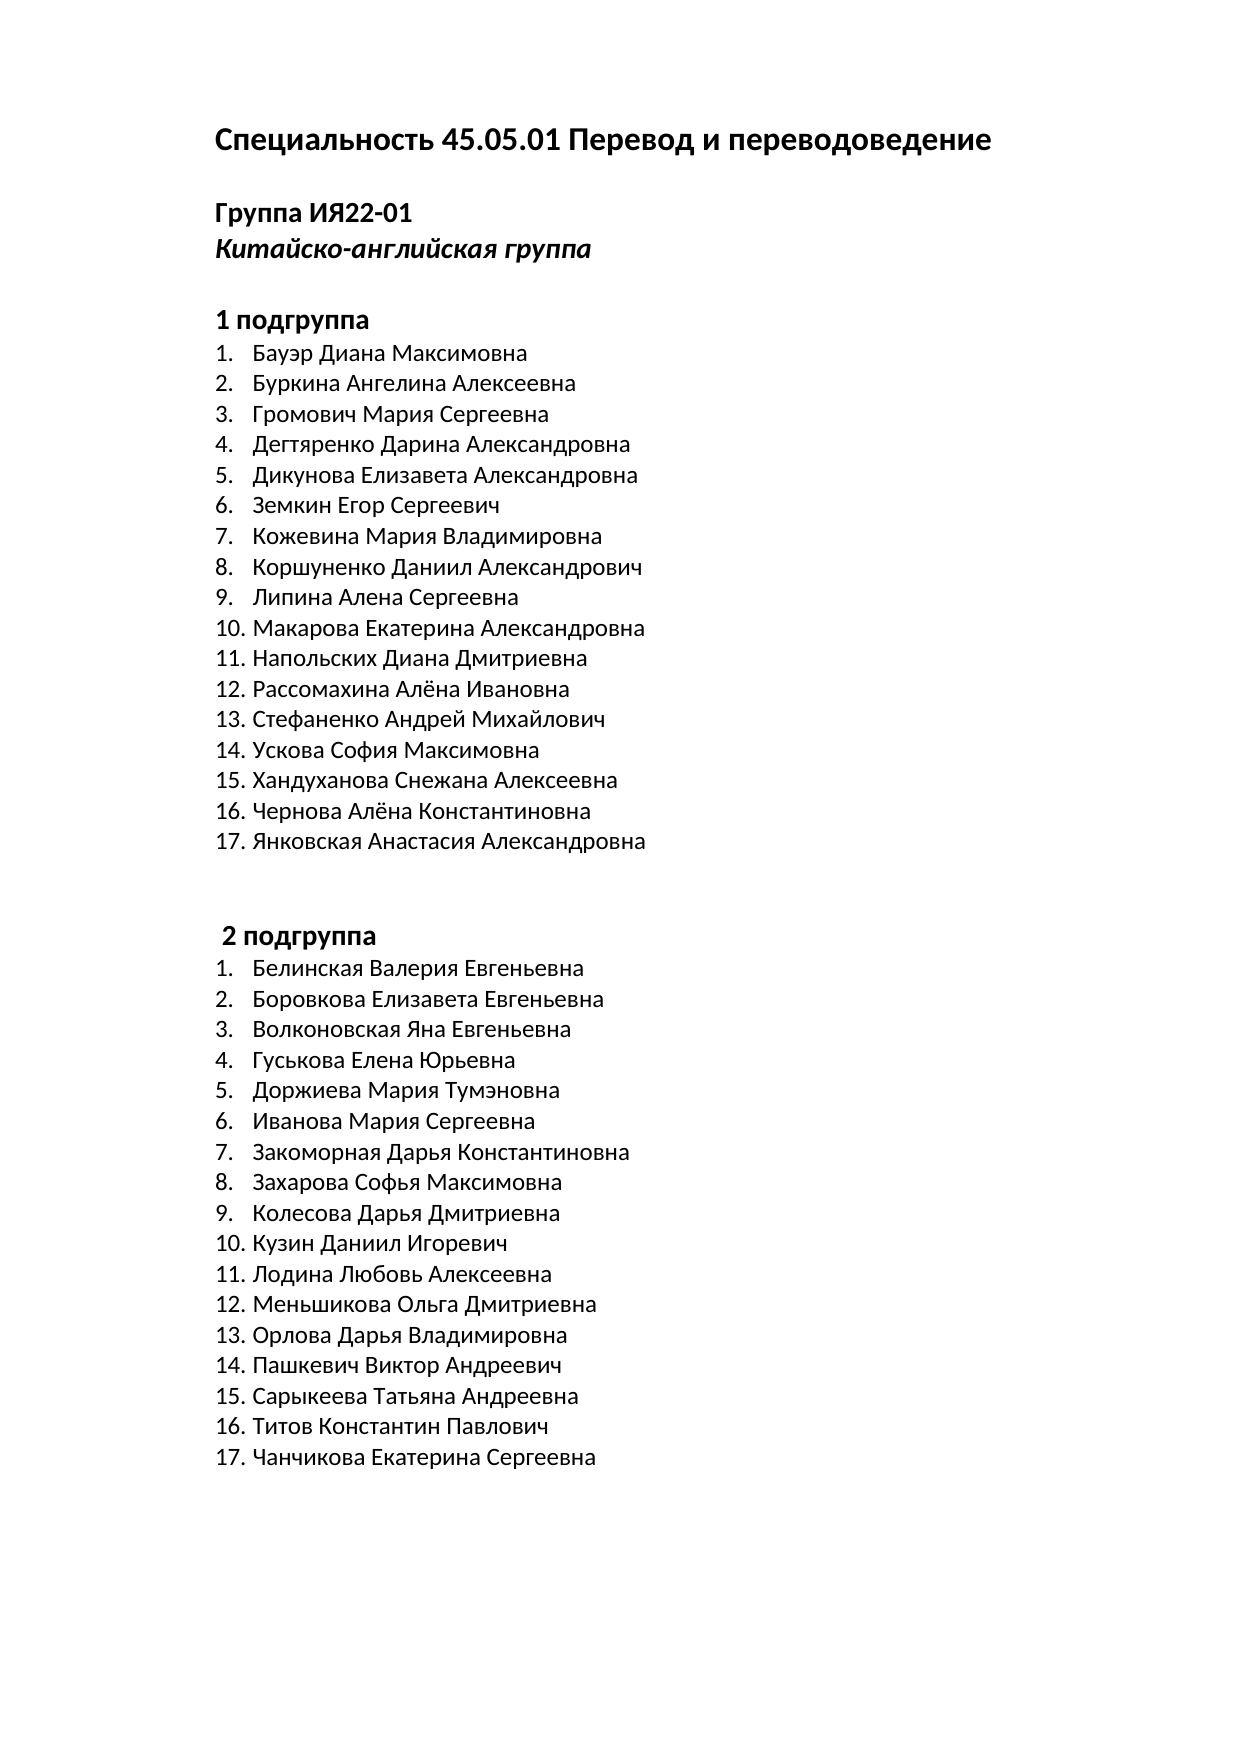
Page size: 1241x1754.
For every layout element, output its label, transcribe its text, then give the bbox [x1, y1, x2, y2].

list Коршуненко Даниил Александрович [215, 551, 1152, 581]
list Липина Алена Сергеевна [215, 581, 1152, 612]
list Гуськова Елена Юрьевна [215, 1044, 1152, 1074]
text 2 подгруппа [177, 917, 1152, 952]
text Специальность 45.05.01 Перевод и переводоведение [215, 118, 1152, 159]
list Ускова София Максимовна [215, 734, 1152, 764]
list Закоморная Дарья Константиновна [215, 1136, 1152, 1166]
list Громович Мария Сергеевна [215, 398, 1152, 428]
text Китайско-английская группа [215, 230, 1152, 266]
list Лодина Любовь Алексеевна [215, 1258, 1152, 1288]
list Чанчикова Екатерина Сергеевна [215, 1441, 1152, 1471]
list Дегтяренко Дарина Александровна [215, 428, 1152, 459]
list Иванова Мария Сергеевна [215, 1105, 1152, 1136]
list Волконовская Яна Евгеньевна [215, 1013, 1152, 1044]
list Хандуханова Снежана Алексеевна [215, 764, 1152, 795]
list Кузин Даниил Игоревич [215, 1227, 1152, 1258]
list Стефаненко Андрей Михайлович [215, 703, 1152, 734]
list Янковская Анастасия Александровна [215, 825, 1152, 856]
list Орлова Дарья Владимировна [215, 1319, 1152, 1349]
list Земкин Егор Сергеевич [215, 489, 1152, 520]
list Буркина Ангелина Алексеевна [215, 367, 1152, 398]
list Напольских Диана Дмитриевна [215, 642, 1152, 673]
list Титов Константин Павлович [215, 1410, 1152, 1441]
list Дикунова Елизавета Александровна [215, 459, 1152, 489]
text Группа ИЯ22-01 [215, 194, 1152, 230]
list Белинская Валерия Евгеньевна [215, 952, 1152, 983]
list Меньшикова Ольга Дмитриевна [215, 1288, 1152, 1319]
list Макарова Екатерина Александровна [215, 612, 1152, 642]
list Колесова Дарья Дмитриевна [215, 1197, 1152, 1227]
list Рассомахина Алёна Ивановна [215, 673, 1152, 703]
list Сарыкеева Татьяна Андреевна [215, 1380, 1152, 1410]
list Захарова Софья Максимовна [215, 1166, 1152, 1197]
list Боровкова Елизавета Евгеньевна [215, 983, 1152, 1013]
list Чернова Алёна Константиновна [215, 795, 1152, 825]
list Доржиева Мария Тумэновна [215, 1074, 1152, 1105]
list Бауэр Диана Максимовна [215, 337, 1152, 367]
text 1 подгруппа [215, 301, 1152, 337]
list Кожевина Мария Владимировна [215, 520, 1152, 551]
list Пашкевич Виктор Андреевич [215, 1349, 1152, 1380]
